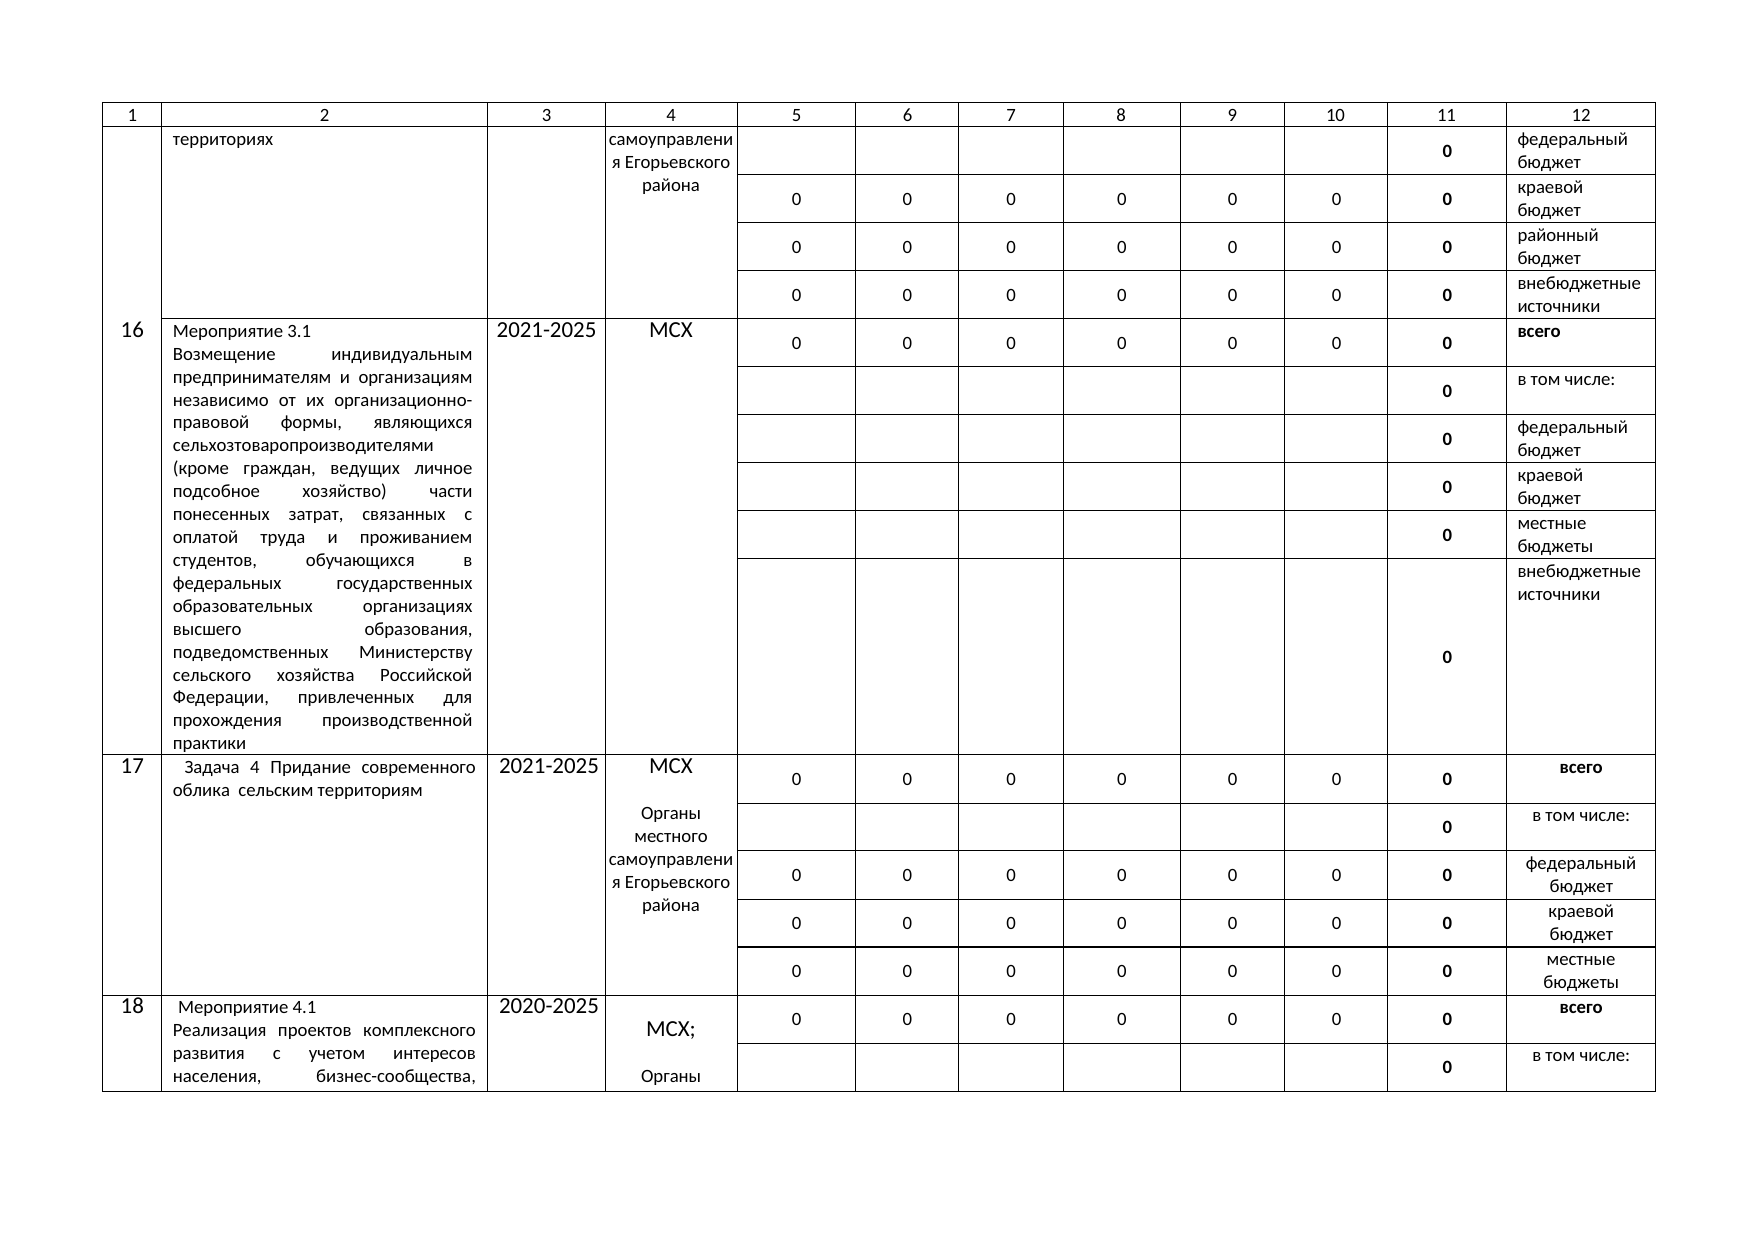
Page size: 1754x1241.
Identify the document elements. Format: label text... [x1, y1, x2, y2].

table_cell местные бюджеты [1507, 948, 1655, 994]
table_cell 0 [1181, 223, 1284, 270]
table_cell 0 [1181, 271, 1284, 318]
table_cell 0 [959, 755, 1063, 802]
table_cell 0 [856, 271, 958, 318]
table_cell [1181, 367, 1284, 414]
table_cell 0 [1181, 319, 1284, 366]
table_cell 0 [1285, 900, 1387, 946]
table_cell [856, 559, 958, 754]
table_cell в том числе: [1507, 1044, 1655, 1091]
table_cell [738, 559, 855, 754]
table_header 10 [1285, 103, 1387, 126]
table_cell 0 [1285, 996, 1387, 1042]
table_cell [738, 1044, 855, 1091]
table_cell [856, 367, 958, 414]
table_cell [738, 804, 855, 850]
table_cell 0 [1285, 948, 1387, 994]
table_cell [1064, 804, 1180, 850]
table_cell 0 [1285, 851, 1387, 898]
table_cell [1181, 559, 1284, 754]
table_cell [1064, 511, 1180, 558]
table_header 8 [1064, 103, 1180, 126]
table_cell федеральный бюджет [1507, 127, 1655, 174]
table_cell [1285, 804, 1387, 850]
table_cell 0 [1285, 271, 1387, 318]
table_cell [959, 804, 1063, 850]
table_cell 0 [959, 271, 1063, 318]
table_cell Мероприятие 3.1 Возмещение индивидуальным предпринимателям и организациям независимо от их организационно-правовой формы, являющихся сельхозтоваропроизводителями (кроме граждан, ведущих личное подсобное хозяйство) части понесенных затрат, связанных с оплатой труда и проживанием студентов, обучающихся в федеральных государственных образовательных организациях высшего образования, подведомственных Министерству сельского хозяйства Российской Федерации, привлеченных для прохождения производственной практики [162, 319, 487, 754]
table_cell 0 [1388, 463, 1506, 510]
table_cell 0 [1388, 948, 1506, 994]
table_cell 0 [1388, 511, 1506, 558]
table_cell 0 [1064, 948, 1180, 994]
table_cell краевой бюджет [1507, 175, 1655, 222]
table_cell 0 [1064, 996, 1180, 1042]
table_header 2 [162, 103, 487, 126]
table_cell [1285, 559, 1387, 754]
table_header 5 [738, 103, 855, 126]
table_cell 0 [856, 851, 958, 898]
table_cell 0 [738, 996, 855, 1042]
table_cell 2021-2025 [488, 319, 605, 754]
table_cell [1181, 415, 1284, 462]
table_cell [856, 127, 958, 174]
table_cell в том числе: [1507, 804, 1655, 850]
table_cell 0 [1285, 755, 1387, 802]
table_cell 0 [738, 948, 855, 994]
table_cell краевой бюджет [1507, 900, 1655, 946]
table_cell [1181, 511, 1284, 558]
table_cell [1064, 1044, 1180, 1091]
table_cell Мероприятие 4.1 Реализация проектов комплексного развития с учетом интересов населения, бизнес-сообщества, проживающего и ведущего свою деятельность на сельских территориях [162, 996, 487, 1091]
table_cell [1285, 415, 1387, 462]
table_cell 0 [1388, 804, 1506, 850]
table_cell 0 [738, 755, 855, 802]
table_cell 17 [103, 755, 161, 994]
table_cell 0 [1181, 755, 1284, 802]
table_cell всего [1507, 319, 1655, 366]
table_header 7 [959, 103, 1063, 126]
table_cell [856, 511, 958, 558]
table_cell 0 [959, 900, 1063, 946]
table_cell 0 [1181, 175, 1284, 222]
table_cell 0 [1064, 319, 1180, 366]
table_cell 0 [1285, 175, 1387, 222]
table_cell 0 [1285, 319, 1387, 366]
table_cell МСХ; Органы местного самоуправления Егорьевского района [606, 996, 737, 1091]
table_cell Задача 4 Придание современного облика сельским территориям [162, 755, 487, 994]
table_cell 2021-2025 [488, 755, 605, 994]
table_cell 0 [959, 948, 1063, 994]
table_cell [959, 511, 1063, 558]
table_cell [959, 559, 1063, 754]
table_cell 0 [1388, 996, 1506, 1042]
table_cell 0 [1285, 223, 1387, 270]
table_cell [1064, 559, 1180, 754]
table_header 3 [488, 103, 605, 126]
table_cell 0 [856, 175, 958, 222]
table_cell 0 [738, 223, 855, 270]
table_cell 0 [738, 319, 855, 366]
table_cell 0 [1388, 851, 1506, 898]
table_cell 0 [959, 223, 1063, 270]
table_cell 0 [1064, 223, 1180, 270]
table_cell [1285, 511, 1387, 558]
table_cell [738, 127, 855, 174]
table_cell 0 [1064, 755, 1180, 802]
table_cell [856, 1044, 958, 1091]
table_cell 0 [856, 900, 958, 946]
table_cell 0 [856, 223, 958, 270]
table_cell 0 [959, 319, 1063, 366]
table_cell 0 [1064, 175, 1180, 222]
table_cell [1181, 127, 1284, 174]
table_cell 0 [1388, 223, 1506, 270]
table_cell 0 [856, 948, 958, 994]
table_cell [959, 367, 1063, 414]
table_cell МСХ Органы местного самоуправления Егорьевского района [606, 755, 737, 994]
table_cell 0 [1388, 175, 1506, 222]
table_cell внебюджетные источники [1507, 559, 1655, 754]
table_cell [1064, 463, 1180, 510]
table_cell [738, 511, 855, 558]
table_cell [1181, 1044, 1284, 1091]
table_cell 0 [738, 900, 855, 946]
table_cell 0 [1388, 367, 1506, 414]
table_cell 0 [856, 996, 958, 1042]
table_cell [1285, 1044, 1387, 1091]
table_cell 0 [1388, 415, 1506, 462]
table_cell 0 [1388, 559, 1506, 754]
table_cell [959, 415, 1063, 462]
table_cell краевой бюджет [1507, 463, 1655, 510]
table_cell 0 [1388, 271, 1506, 318]
table_cell 0 [1064, 900, 1180, 946]
table_cell внебюджетные источники [1507, 271, 1655, 318]
table_cell 16 [103, 318, 161, 754]
table_cell [959, 127, 1063, 174]
table_cell [738, 463, 855, 510]
table_cell [1064, 415, 1180, 462]
table_cell [856, 415, 958, 462]
table_cell федеральный бюджет [1507, 851, 1655, 898]
table_cell [856, 463, 958, 510]
table_cell 0 [738, 175, 855, 222]
table_header 11 [1388, 103, 1506, 126]
table_header 9 [1181, 103, 1284, 126]
table_cell 0 [959, 851, 1063, 898]
table_cell [738, 415, 855, 462]
table_cell всего [1507, 996, 1655, 1042]
table_cell МСХ [606, 319, 737, 754]
table_cell местные бюджеты [1507, 511, 1655, 558]
table_cell в том числе: [1507, 367, 1655, 414]
table_cell [1064, 127, 1180, 174]
table_cell 0 [1064, 851, 1180, 898]
table_cell [1064, 367, 1180, 414]
table_cell 0 [1181, 851, 1284, 898]
table_cell 2020-2025 [488, 996, 605, 1091]
table_cell [959, 1044, 1063, 1091]
table_cell 0 [1388, 900, 1506, 946]
table_cell 0 [1388, 127, 1506, 174]
table_cell 0 [959, 175, 1063, 222]
table_cell 0 [1388, 755, 1506, 802]
table_header 4 [606, 103, 737, 126]
table_cell [1285, 367, 1387, 414]
table_cell [959, 463, 1063, 510]
table_cell районный бюджет [1507, 223, 1655, 270]
table_cell 0 [1181, 900, 1284, 946]
table_cell 0 [1388, 319, 1506, 366]
table_cell 0 [959, 996, 1063, 1042]
table_cell 0 [738, 851, 855, 898]
table_cell 0 [1181, 948, 1284, 994]
table_cell [738, 367, 855, 414]
table_header 1 [103, 103, 161, 126]
table_cell всего [1507, 755, 1655, 802]
table_cell [856, 804, 958, 850]
table_cell 18 [103, 996, 161, 1091]
table_cell 0 [856, 319, 958, 366]
table_cell 0 [1181, 996, 1284, 1042]
table_header 6 [856, 103, 958, 126]
table_cell [1285, 127, 1387, 174]
table_header 12 [1507, 103, 1655, 126]
table_cell федеральный бюджет [1507, 415, 1655, 462]
table_cell [1285, 463, 1387, 510]
table_cell [1181, 804, 1284, 850]
table_cell 0 [1064, 271, 1180, 318]
table_cell 0 [856, 755, 958, 802]
table_cell 0 [738, 271, 855, 318]
table_cell 0 [1388, 1044, 1506, 1091]
table_cell [1181, 463, 1284, 510]
